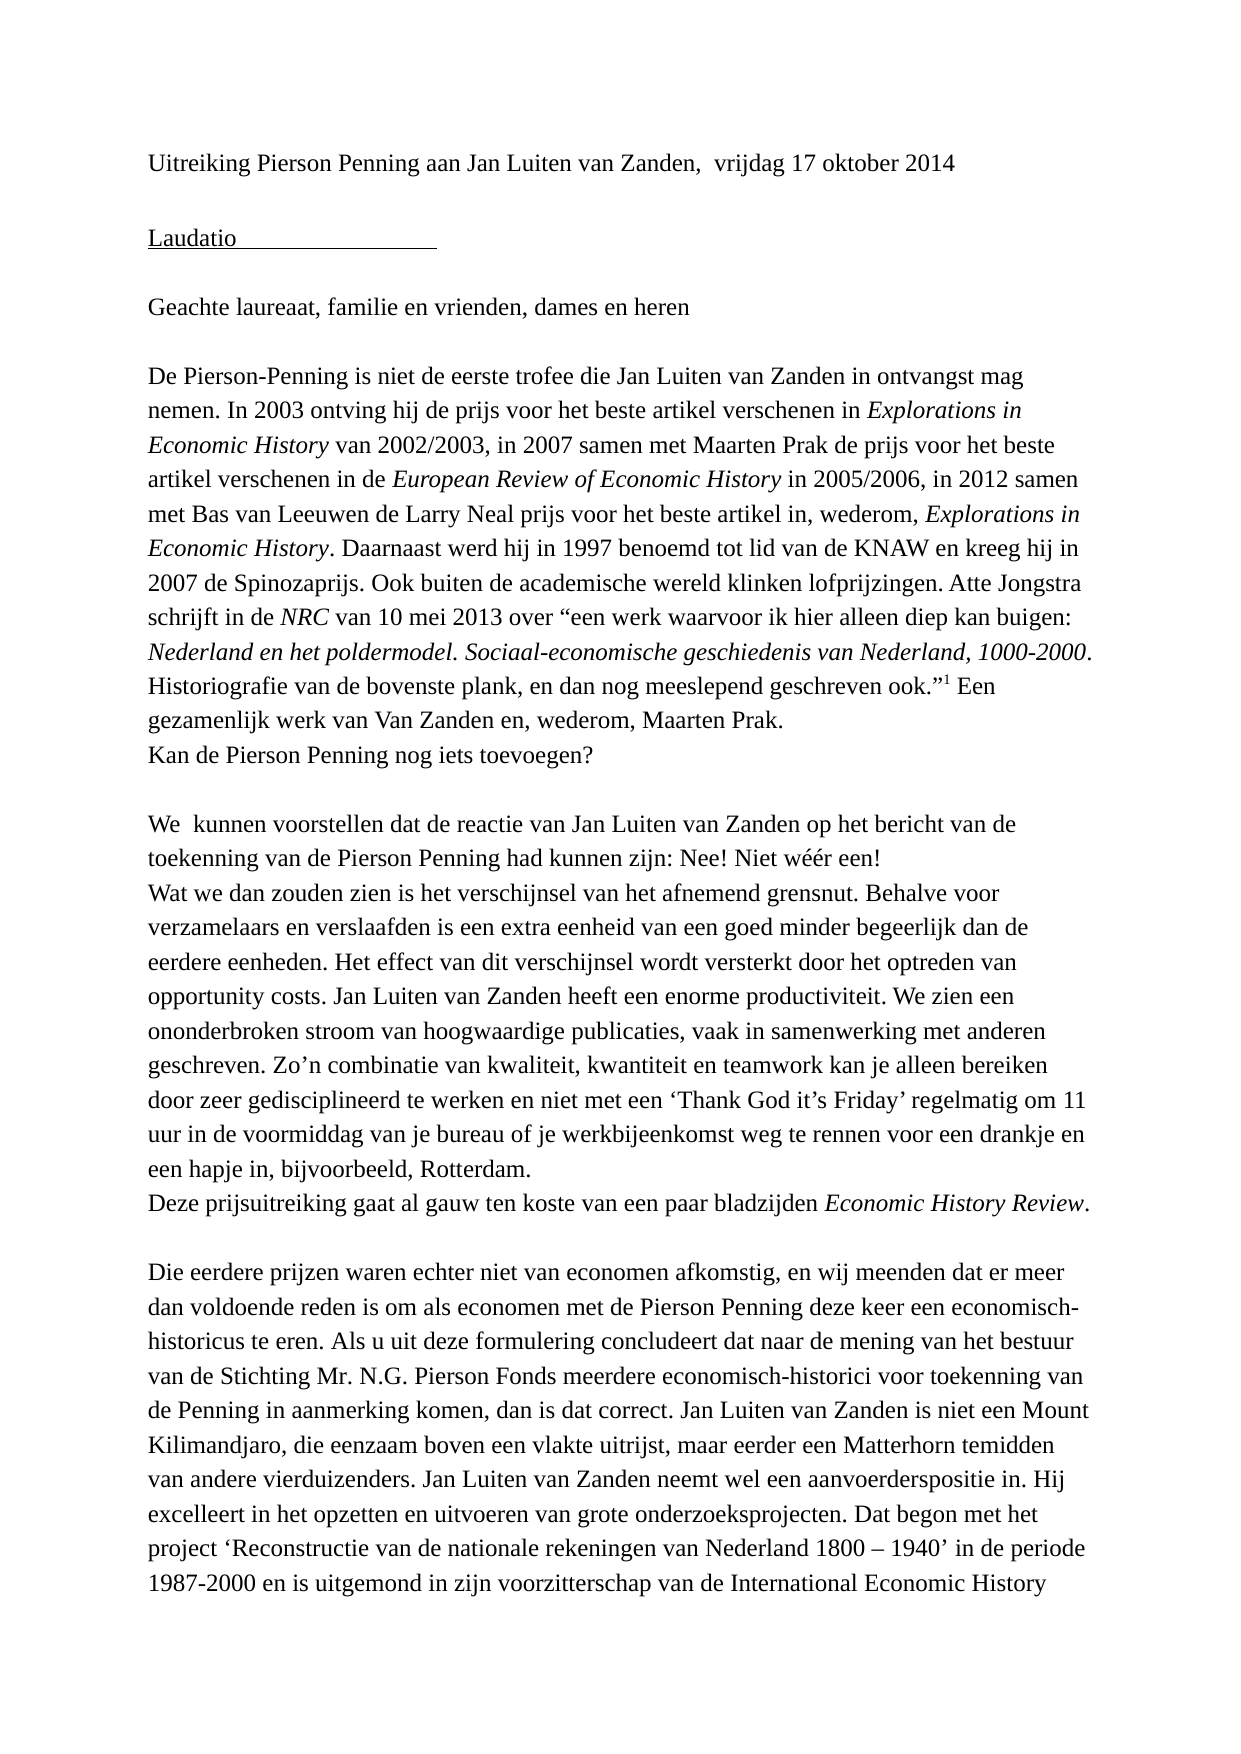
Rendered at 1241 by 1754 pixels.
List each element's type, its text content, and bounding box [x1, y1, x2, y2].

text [148, 1257, 1093, 1596]
text Kan de Pierson Penning nog iets toevoegen? [148, 740, 1093, 769]
text We kunnen voorstellen dat de reactie van Jan Luiten van Zanden op het bericht van de toekenning van de Pierson Penning had kunnen zijn: Nee! Niet wéér een! [148, 809, 1093, 872]
text De Pierson-Penning is niet de eerste trofee die Jan Luiten van Zanden in ontvangst mag nemen. In 2003 ontving hij de prijs voor het beste artikel verschenen in Explorations in Economic History van 2002/2003, in 2007 samen met Maarten Prak de prijs voor het beste artikel verschenen in de European Review of Economic History in 2005/2006, in 2012 samen met Bas van Leeuwen de Larry Neal prijs voor het beste artikel in, wederom, Explorations in Economic History. Daarnaast werd hij in 1997 benoemd tot lid van de KNAW en kreeg hij in 2007 de Spinozaprijs. Ook buiten de academische wereld klinken lofprijzingen. Atte Jongstra schrijft in de NRC van 10 mei 2013 over “een werk waarvoor ik hier alleen diep kan buigen: Nederland en het poldermodel. Sociaal-economische geschiedenis van Nederland, 1000-2000. Historiografie van de bovenste plank, en dan nog meeslepend geschreven ook.” Een gezamenlijk werk van Van Zanden en, wederom, Maarten Prak. [148, 361, 1093, 734]
text Wat we dan zouden zien is het verschijnsel van het afnemend grensnut. Behalve voor verzamelaars en verslaafden is een extra eenheid van een goed minder begeerlijk dan de eerdere eenheden. Het effect van dit verschijnsel wordt versterkt door het optreden van opportunity costs. Jan Luiten van Zanden heeft een enorme productiviteit. We zien een ononderbroken stroom van hoogwaardige publicaties, vaak in samenwerking met anderen geschreven. Zo’n combinatie van kwaliteit, kwantiteit en teamwork kan je alleen bereiken door zeer gedisciplineerd te werken en niet met een ‘Thank God it’s Friday’ regelmatig om 11 uur in de voormiddag van je bureau of je werkbijeenkomst weg te rennen voor een drankje en een hapje in, bijvoorbeeld, Rotterdam. [148, 878, 1093, 1183]
text Deze prijsuitreiking gaat al gauw ten koste van een paar bladzijden Economic History Review. [148, 1188, 1093, 1217]
text Uitreiking Pierson Penning aan Jan Luiten van Zanden, vrijdag 17 oktober 2014 [148, 148, 1093, 176]
text Geachte laureaat, familie en vrienden, dames en heren [148, 292, 1093, 321]
text Laudatio [148, 223, 1093, 252]
